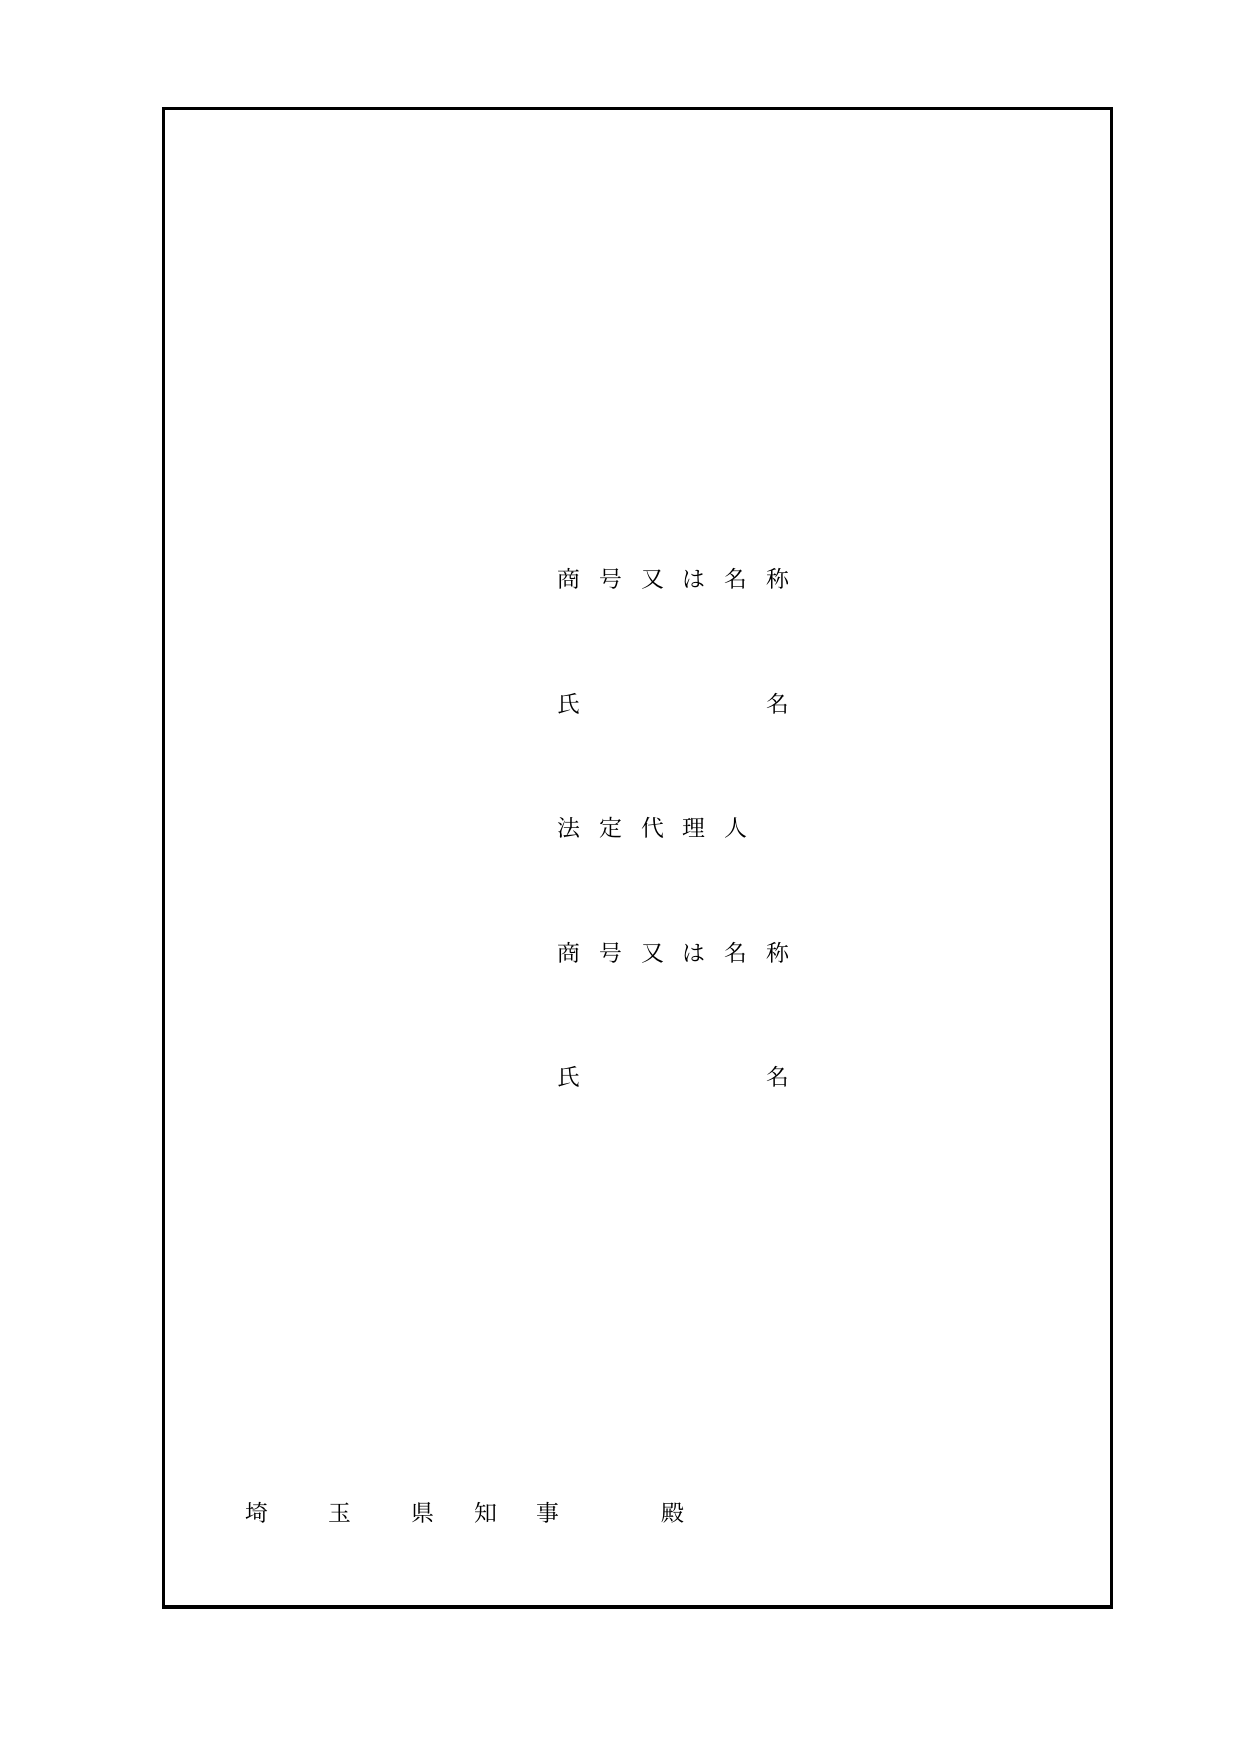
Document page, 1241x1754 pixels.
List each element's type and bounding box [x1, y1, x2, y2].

table_header [165, 110, 1110, 1605]
